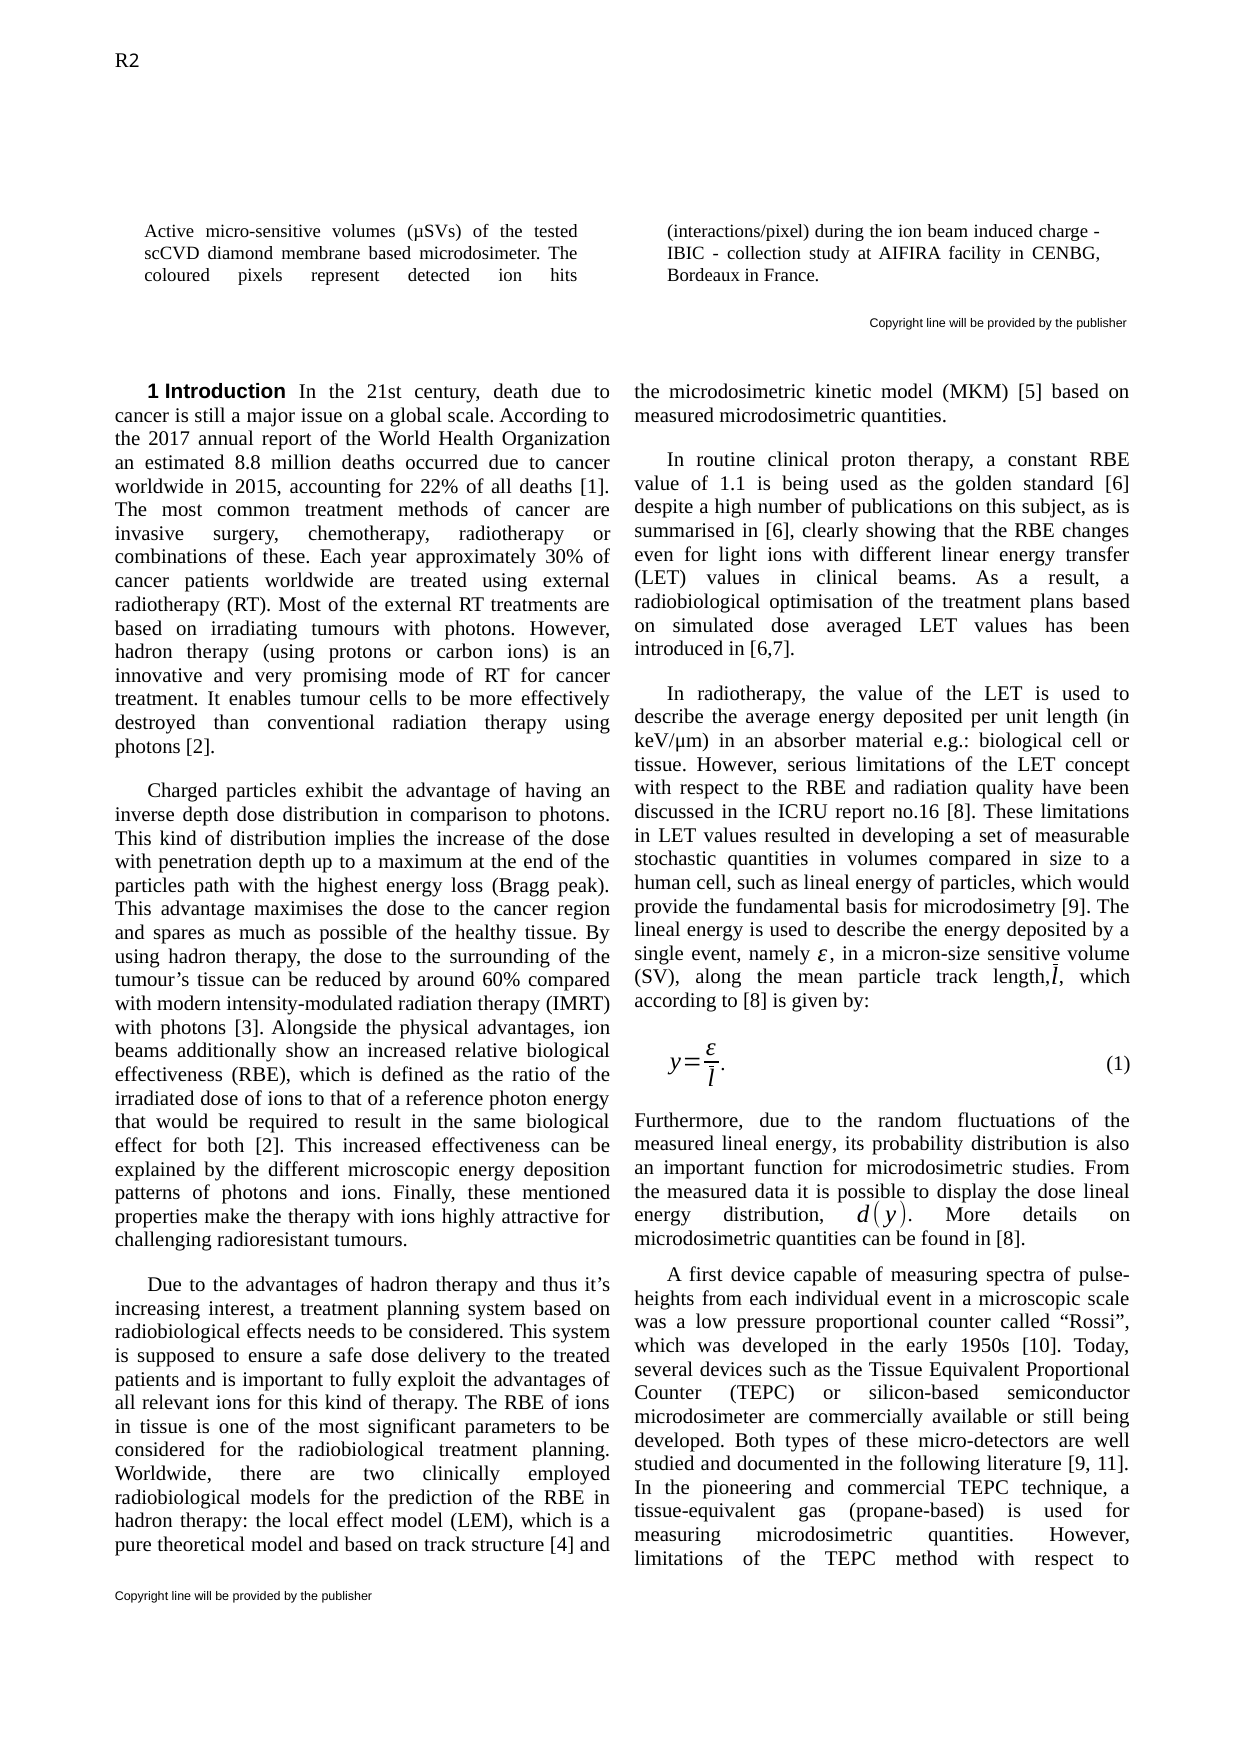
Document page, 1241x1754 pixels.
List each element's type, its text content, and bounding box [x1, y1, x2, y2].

text Due to the advantages of hadron therapy and thus it’s increasing interest, a treatment planning system based on radiobiological effects needs to be considered. This system is supposed to ensure a safe dose delivery to the treated patients and is important to fully exploit the advantages of all relevant ions for this kind of therapy. The RBE of ions in tissue is one of the most significant parameters to be considered for the radiobiological treatment planning. Worldwide, there are two clinically employed radiobiological models for the prediction of the RBE in hadron therapy: the local effect model (LEM), which is a pure theoretical model and based on track structure [4] and the microdosimetric kinetic model (MKM) [5] based on measured microdosimetric quantities. [114, 1272, 611, 1556]
text Furthermore, due to the random fluctuations of the measured lineal energy, its probability distribution is also an important function for microdosimetric studies. From the measured data it is possible to display the dose lineal energy distribution, . More details on microdosimetric quantities can be found in [8]. [634, 1108, 1130, 1250]
text In routine clinical proton therapy, a constant RBE value of 1.1 is being used as the golden standard [6] despite a high number of publications on this subject, as is summarised in [6], clearly showing that the RBE changes even for light ions with different linear energy transfer (LET) values in clinical beams. As a result, a radiobiological optimisation of the treatment plans based on simulated dose averaged LET values has been introduced in [6,7]. [634, 448, 1130, 661]
text In radiotherapy, the value of the LET is used to describe the average energy deposited per unit length (in keV/μm) in an absorber material e.g.: biological cell or tissue. However, serious limitations of the LET concept with respect to the RBE and radiation quality have been discussed in the ICRU report no.16 [8]. These limitations in LET values resulted in developing a set of measurable stochastic quantities in volumes compared in size to a human cell, such as lineal energy of particles, which would provide the fundamental basis for microdosimetry [9]. The lineal energy is used to describe the energy deposited by a single event, namely , in a micron-size sensitive volume (SV), along the mean particle track length,, which according to [8] is given by: [634, 681, 1130, 1012]
text 1 Introduction In the 21st century, death due to cancer is still a major issue on a global scale. According to the 2017 annual report of the World Health Organization an estimated 8.8 million deaths occurred due to cancer worldwide in 2015, accounting for 22% of all deaths [1]. The most common treatment methods of cancer are invasive surgery, chemotherapy, radiotherapy or combinations of these. Each year approximately 30% of cancer patients worldwide are treated using external radiotherapy (RT). Most of the external RT treatments are based on irradiating tumours with photons. However, hadron therapy (using protons or carbon ions) is an innovative and very promising mode of RT for cancer treatment. It enables tumour cells to be more effectively destroyed than conventional radiation therapy using photons [2]. [114, 379, 611, 758]
text . (1) [634, 1033, 1130, 1092]
text Active micro-sensitive volumes (µSVs) of the tested scCVD diamond membrane based microdosimeter. The coloured pixels represent detected ion hits (interactions/pixel) during the ion beam induced charge - IBIC - collection study at AIFIRA facility in CENBG, Bordeaux in France. [667, 220, 1101, 285]
text Charged particles exhibit the advantage of having an inverse depth dose distribution in comparison to photons. This kind of distribution implies the increase of the dose with penetration depth up to a maximum at the end of the particles path with the highest energy loss (Bragg peak). This advantage maximises the dose to the cancer region and spares as much as possible of the healthy tissue. By using hadron therapy, the dose to the surrounding of the tumour’s tissue can be reduced by around 60% compared with modern intensity-modulated radiation therapy (IMRT) with photons [3]. Alongside the physical advantages, ion beams additionally show an increased relative biological effectiveness (RBE), which is defined as the ratio of the irradiated dose of ions to that of a reference photon energy that would be required to result in the same biological effect for both [2]. This increased effectiveness can be explained by the different microscopic energy deposition patterns of photons and ions. Finally, these mentioned properties make the therapy with ions highly attractive for challenging radioresistant tumours. [114, 779, 611, 1252]
text Copyright line will be provided by the publisher [114, 309, 1130, 332]
text Active micro-sensitive volumes (µSVs) of the tested scCVD diamond membrane based microdosimeter. The coloured pixels represent detected ion hits (interactions/pixel) during the ion beam induced charge - IBIC - collection study at AIFIRA facility in CENBG, Bordeaux in France. [144, 220, 578, 285]
